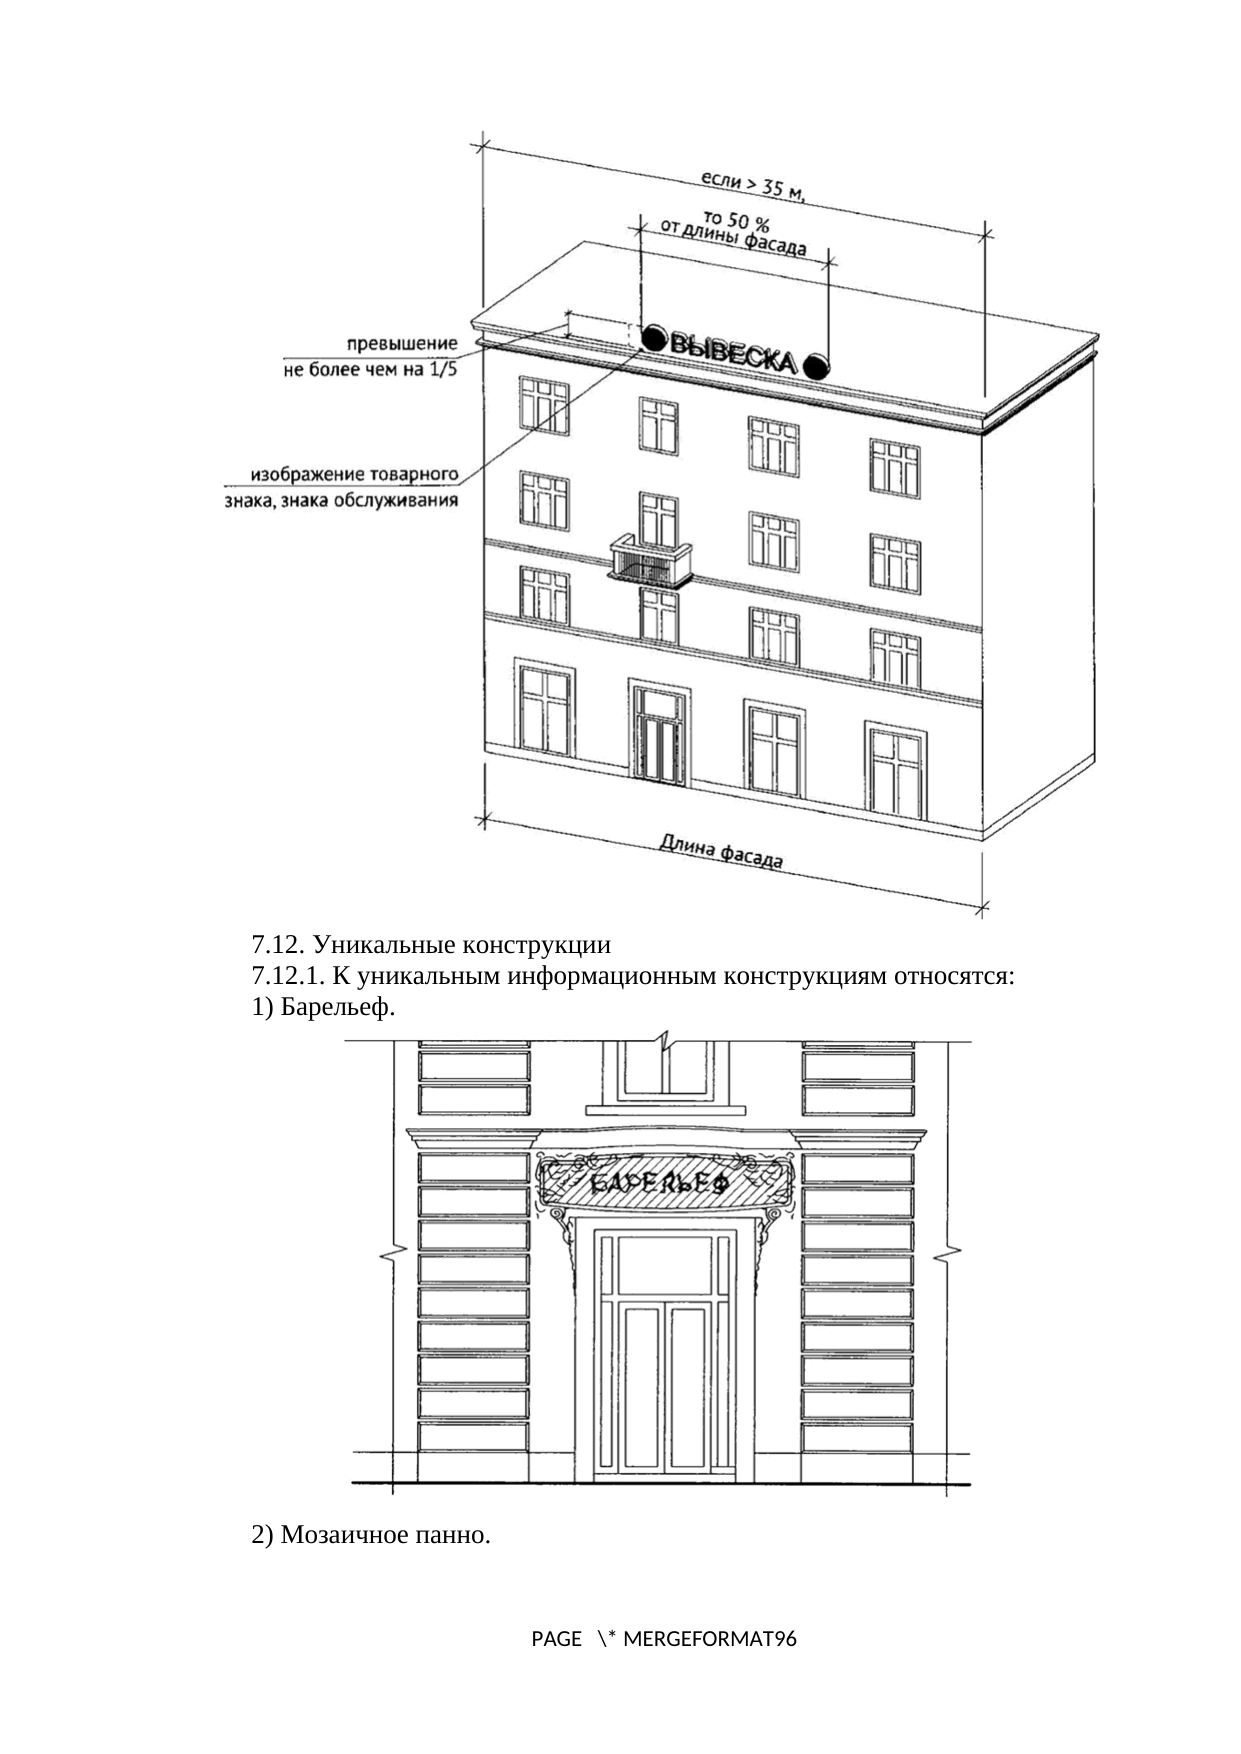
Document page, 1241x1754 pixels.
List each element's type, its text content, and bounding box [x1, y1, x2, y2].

text 1) Барельеф. [177, 991, 1152, 1022]
text 2) Мозаичное панно. [177, 1518, 1152, 1549]
text 7.12. Уникальные конструкции [177, 928, 1152, 959]
picture [338, 1021, 991, 1518]
picture [218, 118, 1110, 929]
text 7.12.1. К уникальным информационным конструкциям относятся: [177, 959, 1152, 991]
